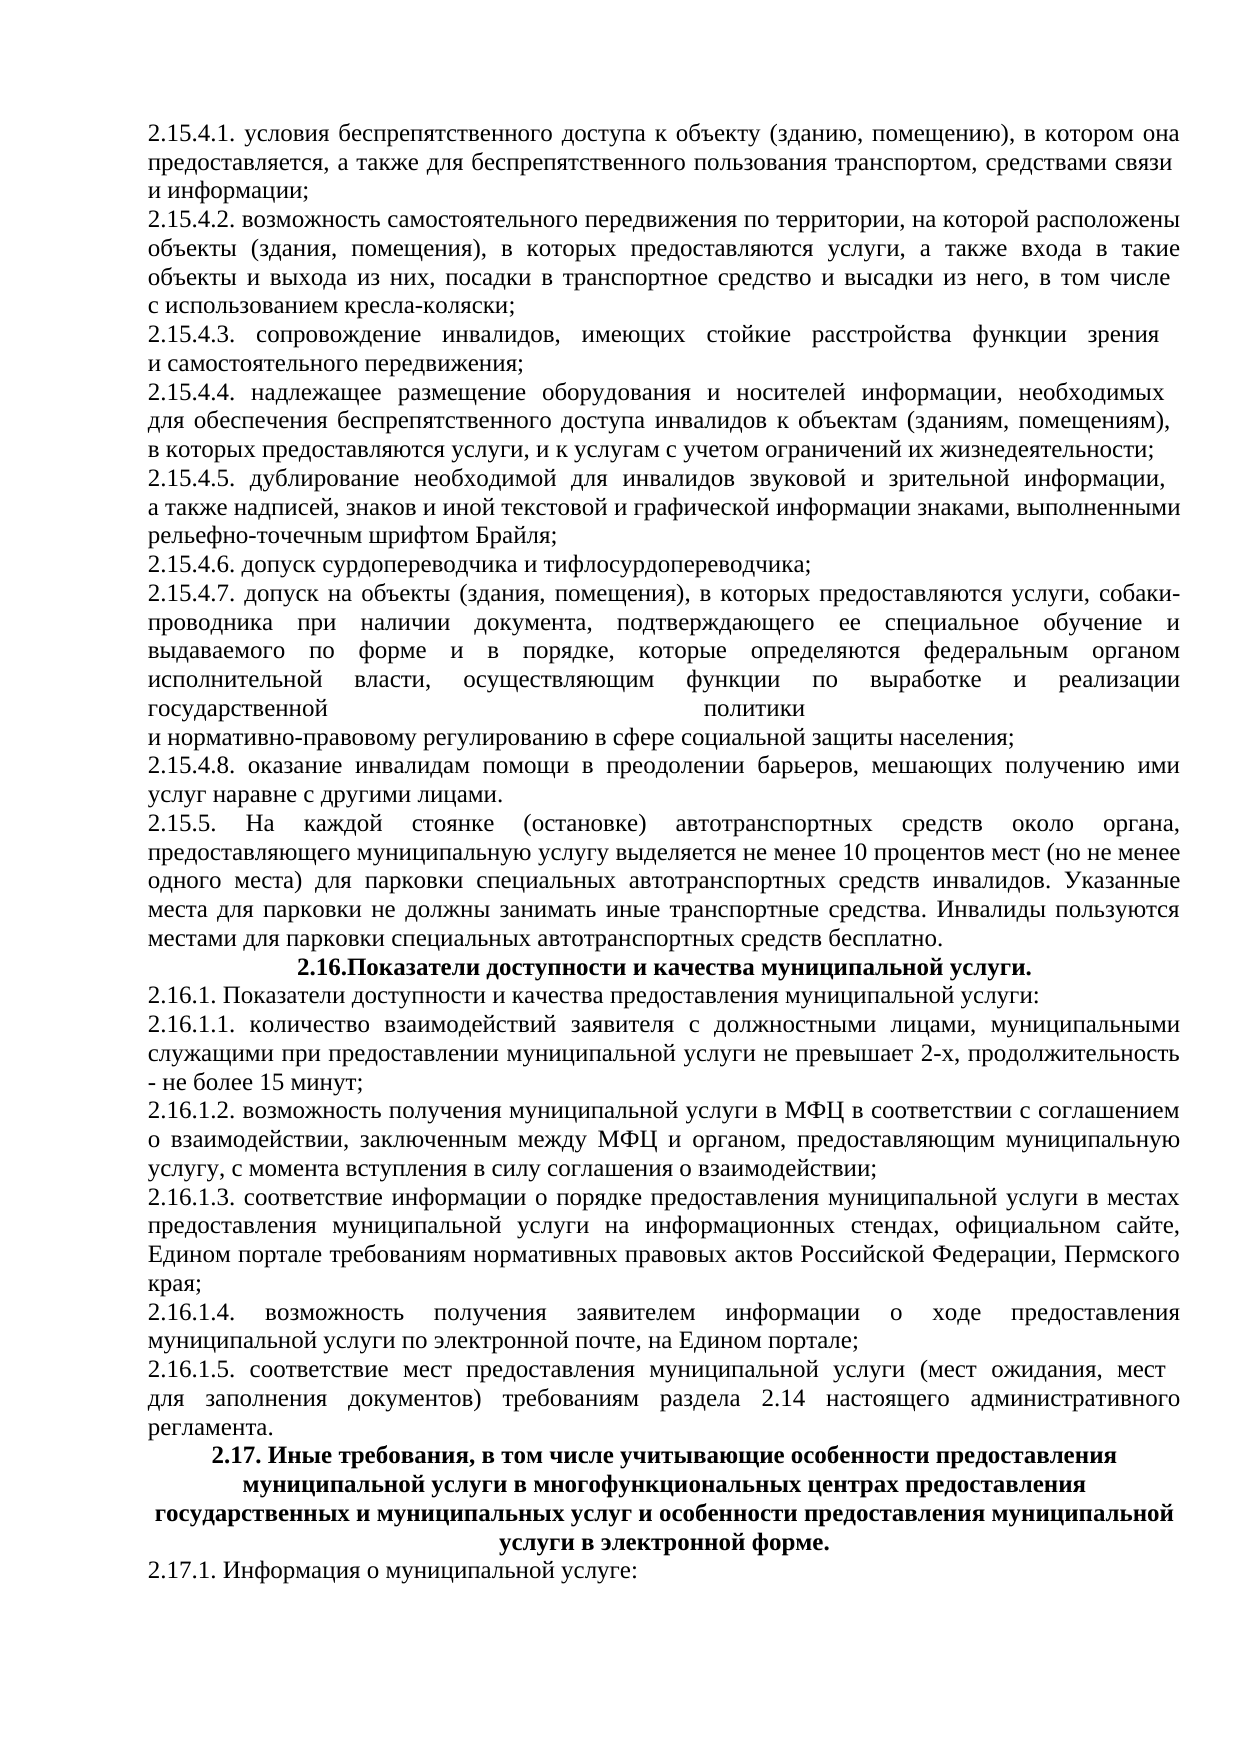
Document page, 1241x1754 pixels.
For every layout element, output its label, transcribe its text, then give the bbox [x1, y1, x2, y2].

text 2.15.4.4. надлежащее размещение оборудования и носителей информации, необходимых для обеспечения беспрепятственного доступа инвалидов к объектам (зданиям, помещениям), в которых предоставляются услуги, и к услугам с учетом ограничений их жизнедеятельности; [148, 377, 1181, 463]
text 2.15.4.7. допуск на объекты (здания, помещения), в которых предоставляются услуги, собаки-проводника при наличии документа, подтверждающего ее специальное обучение и выдаваемого по форме и в порядке, которые определяются федеральным органом исполнительной власти, осуществляющим функции по выработке и реализации государственной политики и нормативно-правовому регулированию в сфере социальной защиты населения; [148, 578, 1181, 751]
text 2.16.Показатели доступности и качества муниципальной услуги. [148, 952, 1181, 981]
text 2.15.4.6. допуск сурдопереводчика и тифлосурдопереводчика; [148, 549, 1181, 578]
text 2.16.1.4. возможность получения заявителем информации о ходе предоставления муниципальной услуги по электронной почте, на Едином портале; [148, 1297, 1181, 1354]
text 2.16.1.3. соответствие информации о порядке предоставления муниципальной услуги в местах предоставления муниципальной услуги на информационных стендах, официальном сайте, Едином портале требованиям нормативных правовых актов Российской Федерации, Пермского края; [148, 1182, 1181, 1297]
text 2.15.4.5. дублирование необходимой для инвалидов звуковой и зрительной информации, а также надписей, знаков и иной текстовой и графической информации знаками, выполненными рельефно-точечным шрифтом Брайля; [148, 463, 1181, 549]
text 2.16.1.1. количество взаимодействий заявителя с должностными лицами, муниципальными служащими при предоставлении муниципальной услуги не превышает 2-х, продолжительность - не более 15 минут; [148, 1009, 1181, 1096]
text 2.15.4.3. сопровождение инвалидов, имеющих стойкие расстройства функции зрения и самостоятельного передвижения; [148, 319, 1181, 377]
text 2.15.4.2. возможность самостоятельного передвижения по территории, на которой расположены объекты (здания, помещения), в которых предоставляются услуги, а также входа в такие объекты и выхода из них, посадки в транспортное средство и высадки из него, в том числе с использованием кресла-коляски; [148, 204, 1181, 319]
text 2.15.5. На каждой стоянке (остановке) автотранспортных средств около органа, предоставляющего муниципальную услугу выделяется не менее 10 процентов мест (но не менее одного места) для парковки специальных автотранспортных средств инвалидов. Указанные места для парковки не должны занимать иные транспортные средства. Инвалиды пользуются местами для парковки специальных автотранспортных средств бесплатно. [148, 808, 1181, 952]
text 2.15.4.1. условия беспрепятственного доступа к объекту (зданию, помещению), в котором она предоставляется, а также для беспрепятственного пользования транспортом, средствами связи и информации; [148, 118, 1181, 204]
text 2.17.1. Информация о муниципальной услуге: [148, 1556, 1181, 1584]
text 2.15.4.8. оказание инвалидам помощи в преодолении барьеров, мешающих получению ими услуг наравне с другими лицами. [148, 751, 1181, 808]
text 2.16.1.5. соответствие мест предоставления муниципальной услуги (мест ожидания, мест для заполнения документов) требованиям раздела 2.14 настоящего административного регламента. [148, 1354, 1181, 1441]
text 2.17. Иные требования, в том числе учитывающие особенности предоставления муниципальной услуги в многофункциональных центрах предоставления государственных и муниципальных услуг и особенности предоставления муниципальной услуги в электронной форме. [148, 1441, 1181, 1556]
text 2.16.1. Показатели доступности и качества предоставления муниципальной услуги: [148, 981, 1181, 1009]
text 2.16.1.2. возможность получения муниципальной услуги в МФЦ в соответствии с соглашением о взаимодействии, заключенным между МФЦ и органом, предоставляющим муниципальную услугу, с момента вступления в силу соглашения о взаимодействии; [148, 1096, 1181, 1182]
